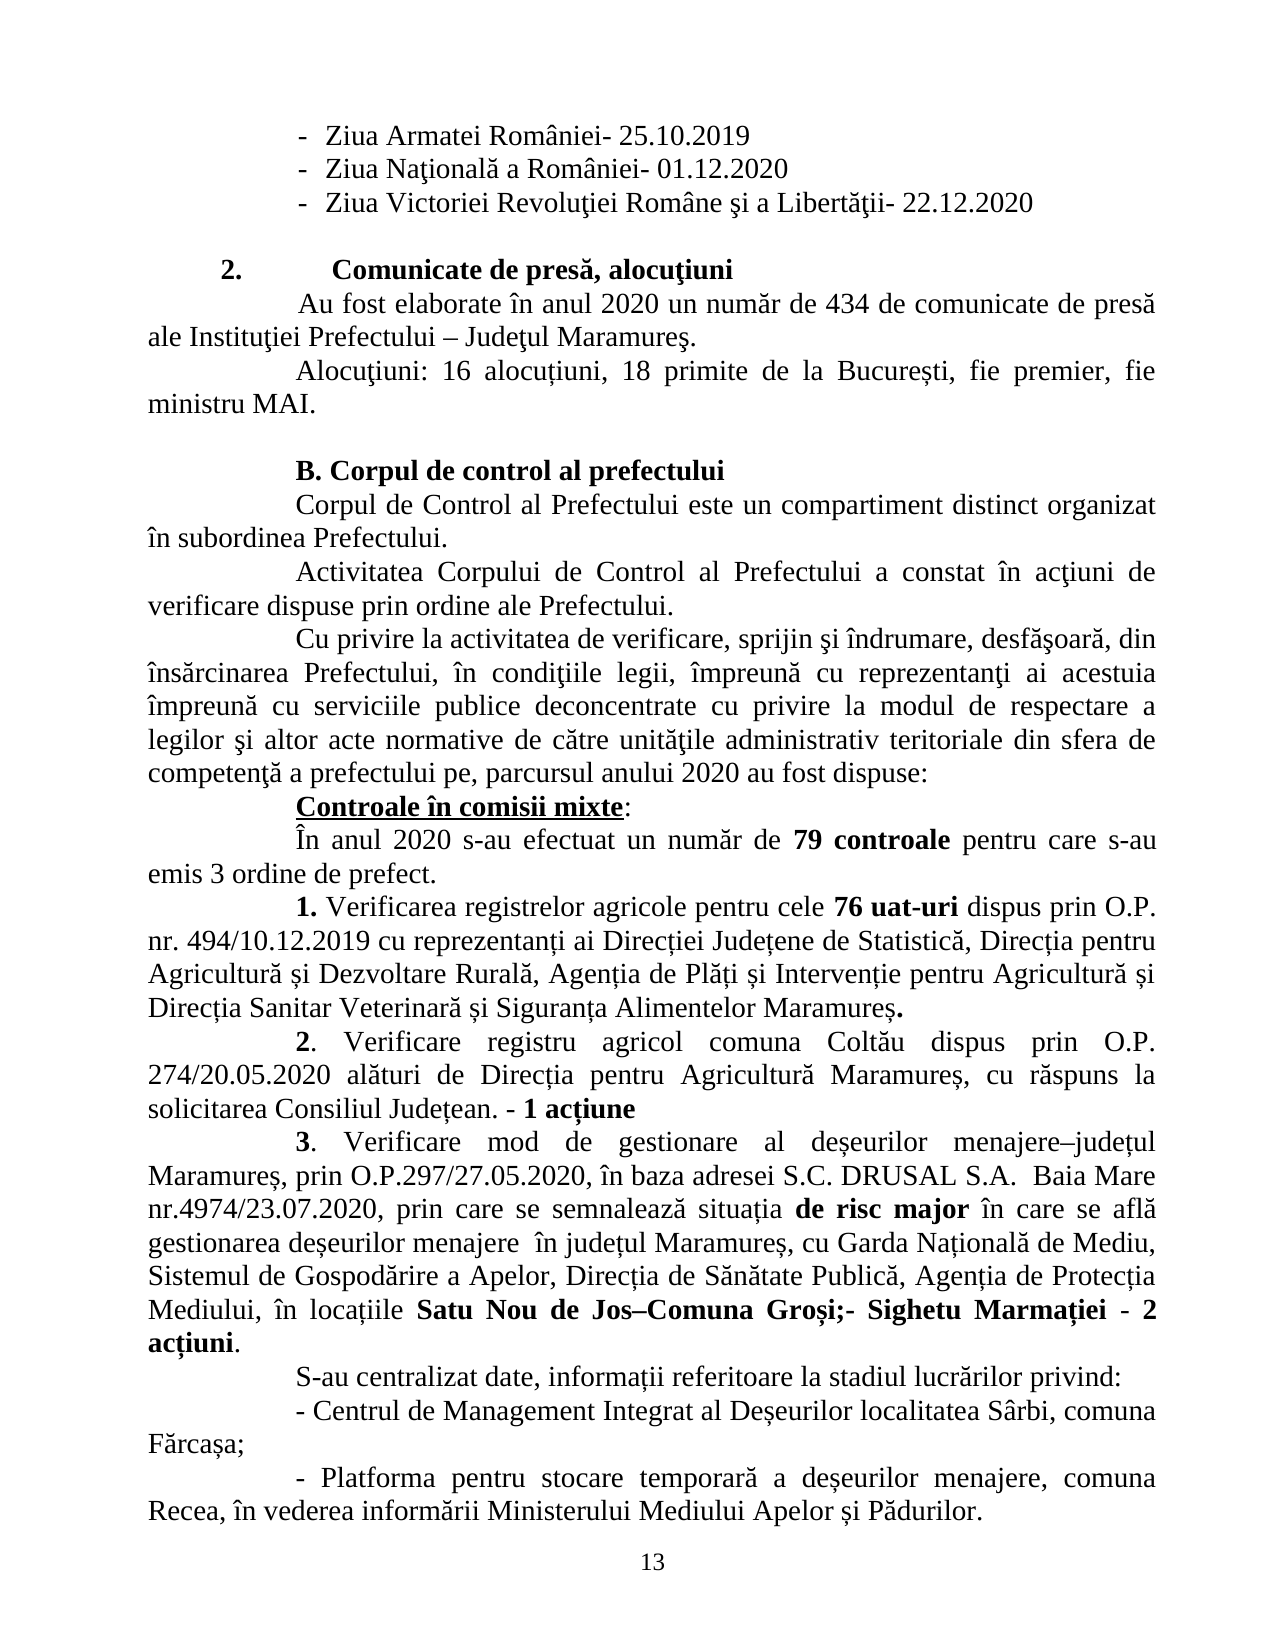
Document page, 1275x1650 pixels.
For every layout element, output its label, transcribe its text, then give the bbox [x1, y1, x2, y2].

text 3. Verificare mod de gestionare al deșeurilor menajere–județul Maramureș, prin O.P.297/27.05.2020, în baza adresei S.C. DRUSAL S.A. Baia Mare nr.4974/23.07.2020, prin care se semnalează situația de risc major în care se află gestionarea deșeurilor menajere în județul Maramureș, cu Garda Națională de Mediu, Sistemul de Gospodărire a Apelor, Direcția de Sănătate Publică, Agenția de Protecția Mediului, în locațiile Satu Nou de Jos–Comuna Groși;- Sighetu Marmației - 2 acțiuni. [148, 1124, 1157, 1359]
text Cu privire la activitatea de verificare, sprijin şi îndrumare, desfăşoară, din însărcinarea Prefectului, în condiţiile legii, împreună cu reprezentanţi ai acestuia împreună cu serviciile publice deconcentrate cu privire la modul de respectare a legilor şi altor acte normative de către unităţile administrativ teritoriale din sfera de competenţă a prefectului pe, parcursul anului 2020 au fost dispuse: [148, 621, 1157, 789]
text Au fost elaborate în anul 2020 un număr de 434 de comunicate de presă ale Instituţiei Prefectului – Judeţul Maramureş. [148, 286, 1157, 353]
list Ziua Victoriei Revoluţiei Române şi a Libertăţii- 22.12.2020 [148, 185, 1157, 219]
list Ziua Armatei României- 25.10.2019 [148, 118, 1157, 152]
text În anul 2020 s-au efectuat un număr de 79 controale pentru care s-au emis 3 ordine de prefect. [148, 822, 1157, 889]
text Controale în comisii mixte: [148, 789, 1157, 822]
list Comunicate de presă, alocuţiuni [148, 252, 1157, 286]
text 1. Verificarea registrelor agricole pentru cele 76 uat-uri dispus prin O.P. nr. 494/10.12.2019 cu reprezentanți ai Direcției Județene de Statistică, Direcția pentru Agricultură și Dezvoltare Rurală, Agenția de Plăți și Intervenție pentru Agricultură și Direcția Sanitar Veterinară și Siguranța Alimentelor Maramureș. [148, 889, 1157, 1024]
text 2. Verificare registru agricol comuna Coltău dispus prin O.P. 274/20.05.2020 alături de Direcția pentru Agricultură Maramureș, cu răspuns la solicitarea Consiliul Județean. - 1 acțiune [148, 1024, 1157, 1124]
text - Centrul de Management Integrat al Deșeurilor localitatea Sârbi, comuna Fărcașa; [148, 1393, 1157, 1460]
text B. Corpul de control al prefectului [148, 453, 1157, 487]
text - Platforma pentru stocare temporară a deșeurilor menajere, comuna Recea, în vederea informării Ministerului Mediului Apelor și Pădurilor. [148, 1460, 1157, 1527]
text S-au centralizat date, informații referitoare la stadiul lucrărilor privind: [148, 1359, 1157, 1393]
text Corpul de Control al Prefectului este un compartiment distinct organizat în subordinea Prefectului. [148, 487, 1157, 554]
list Ziua Naţională a României- 01.12.2020 [148, 152, 1157, 185]
text Alocuţiuni: 16 alocuțiuni, 18 primite de la București, fie premier, fie ministru MAI. [148, 353, 1157, 420]
text Activitatea Corpului de Control al Prefectului a constat în acţiuni de verificare dispuse prin ordine ale Prefectului. [148, 554, 1157, 621]
